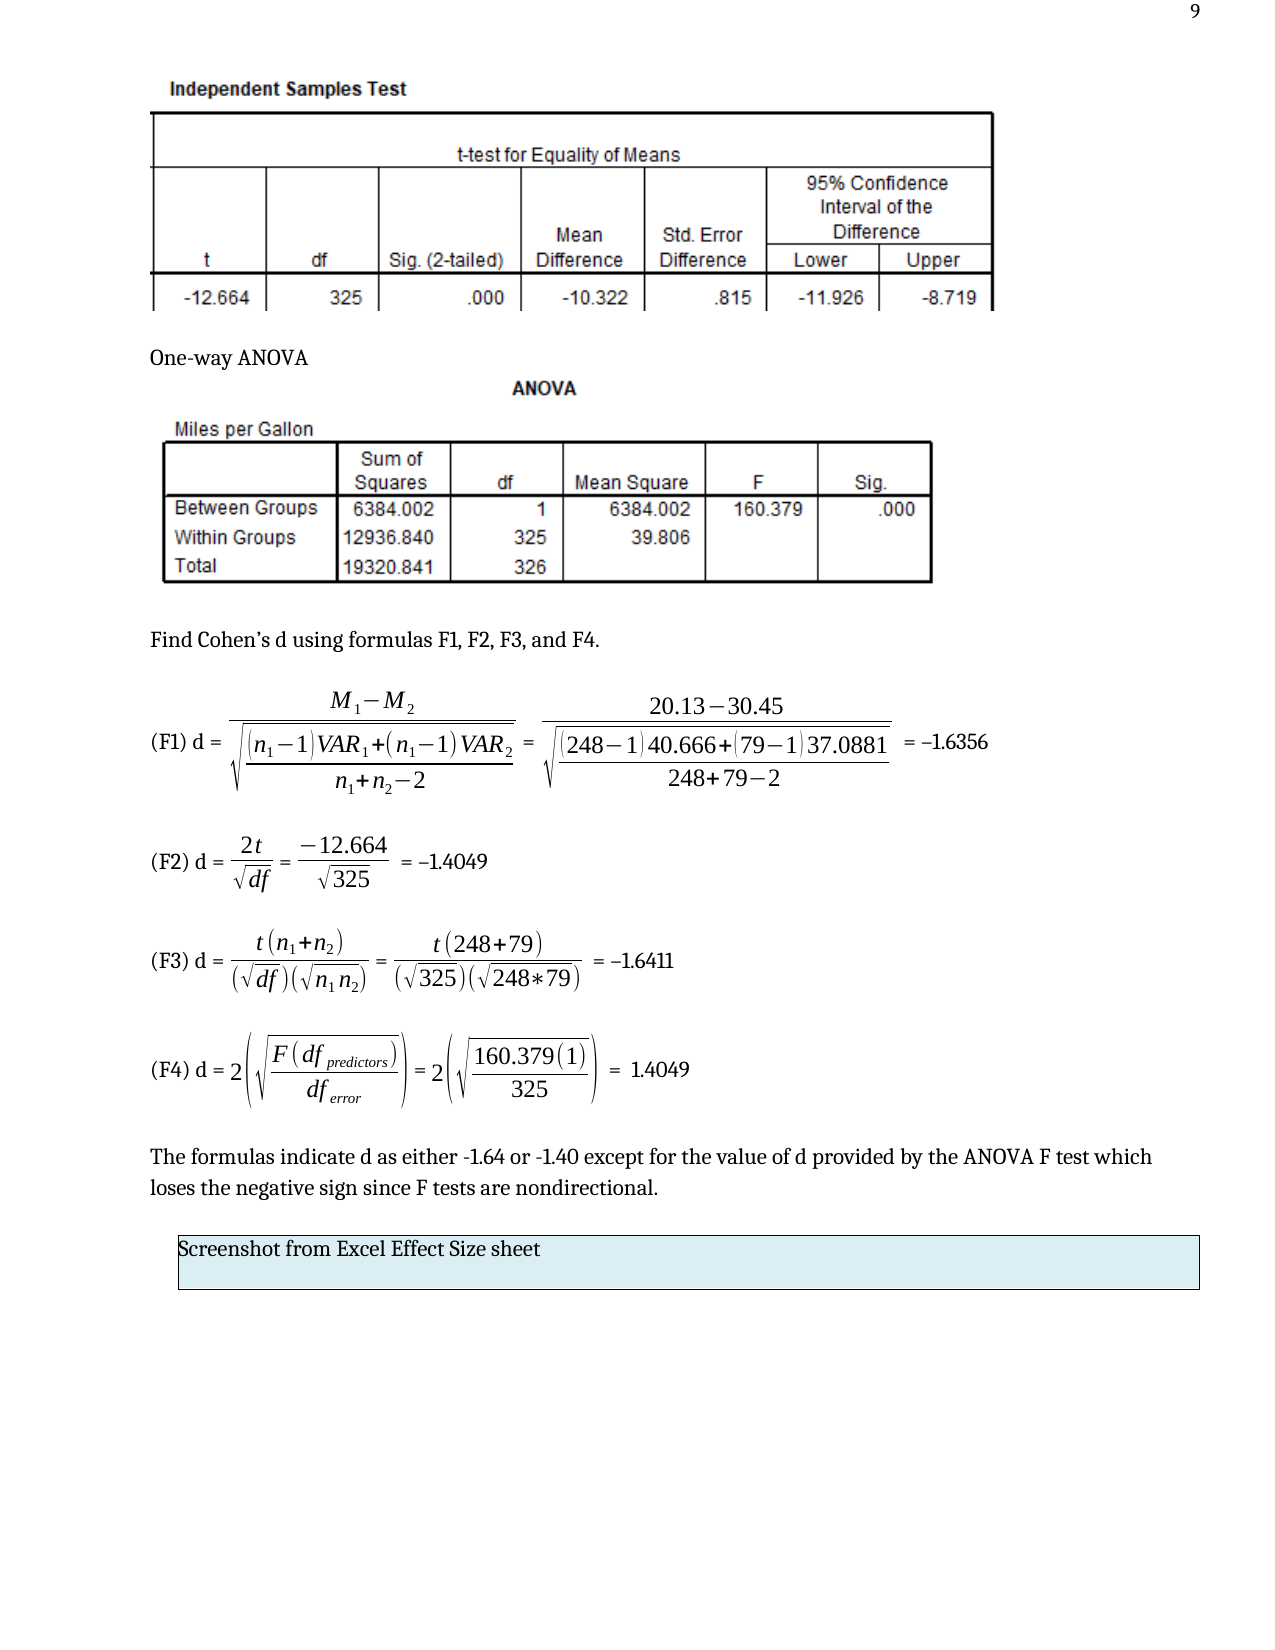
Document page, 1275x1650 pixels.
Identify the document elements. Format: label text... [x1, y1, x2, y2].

text (F4) d = = = 1.4049 [150, 1030, 1200, 1110]
picture [150, 375, 944, 593]
text Find Cohen’s d using formulas F1, F2, F3, and F4. [150, 626, 1200, 653]
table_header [179, 1236, 1199, 1288]
picture [150, 75, 999, 311]
text The formulas indicate d as either -1.64 or -1.40 except for the value of d provided by the ANOVA F test which loses the negative sign since F tests are nondirectional. [150, 1144, 1200, 1201]
text (F2) d = = = –1.4049 [150, 832, 1200, 893]
text (F3) d = = = –1.6411 [150, 927, 1200, 996]
text One-way ANOVA [150, 345, 1200, 371]
text (F1) d = = = –1.6356 [150, 687, 1200, 797]
